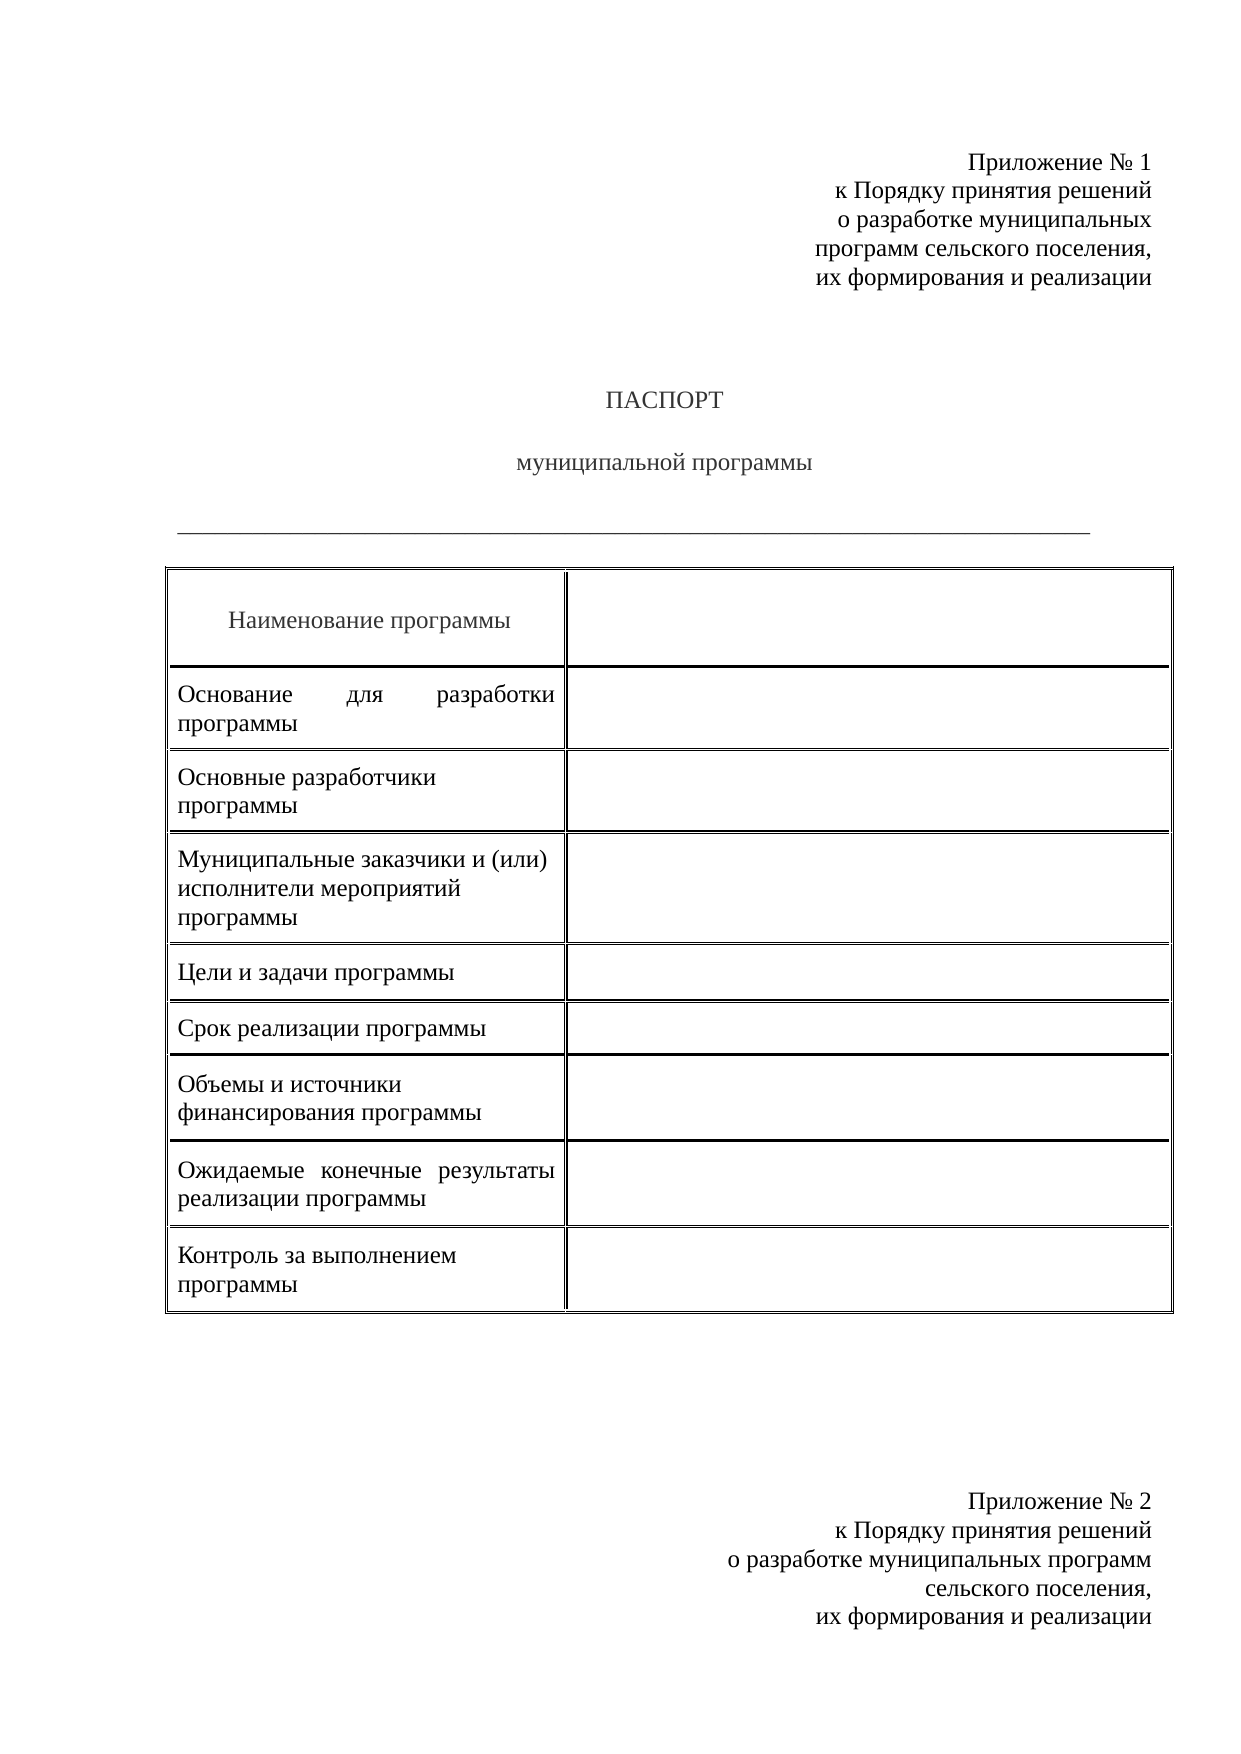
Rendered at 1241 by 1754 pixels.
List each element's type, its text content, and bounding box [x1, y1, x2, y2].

table_cell Ожидаемые конечные результаты реализации программы [168, 1139, 564, 1225]
table_cell Основание для разработки программы [168, 665, 564, 747]
table_cell Объемы и источники финансирования программы [166, 1053, 564, 1139]
text о разработке муниципальных программ [177, 1544, 1152, 1573]
table_cell [566, 1225, 1172, 1311]
text к Порядку принятия решений [177, 1515, 1152, 1544]
table_cell Основные разработчики программы [168, 748, 564, 830]
text ПАСПОРТ [177, 381, 1152, 414]
text муниципальной программы [177, 443, 1152, 476]
table_header [566, 570, 1171, 665]
text к Порядку принятия решений [177, 176, 1152, 204]
text о разработке муниципальных [177, 204, 1152, 233]
table_cell Срок реализации программы [168, 999, 564, 1053]
table_cell [568, 999, 1171, 1053]
text _________________________________________________________________________ [177, 505, 1152, 537]
table_cell [568, 665, 1171, 747]
table_cell Контроль за выполнением программы [166, 1225, 566, 1311]
table_cell [568, 830, 1171, 941]
text их формирования и реализации [177, 262, 1152, 291]
text их формирования и реализации [177, 1601, 1152, 1630]
table_cell [568, 1139, 1171, 1225]
text Приложение № 2 [177, 1486, 1152, 1515]
table_cell [568, 941, 1171, 999]
text Приложение № 1 [177, 147, 1152, 176]
table_header Наименование программы [168, 568, 566, 665]
table_cell Цели и задачи программы [168, 941, 564, 999]
table_cell [568, 748, 1171, 830]
text сельского поселения, [177, 1573, 1152, 1601]
table_cell Муниципальные заказчики и (или) исполнители мероприятий программы [168, 830, 564, 941]
table_cell [568, 1053, 1172, 1139]
text программ сельского поселения, [177, 233, 1152, 262]
